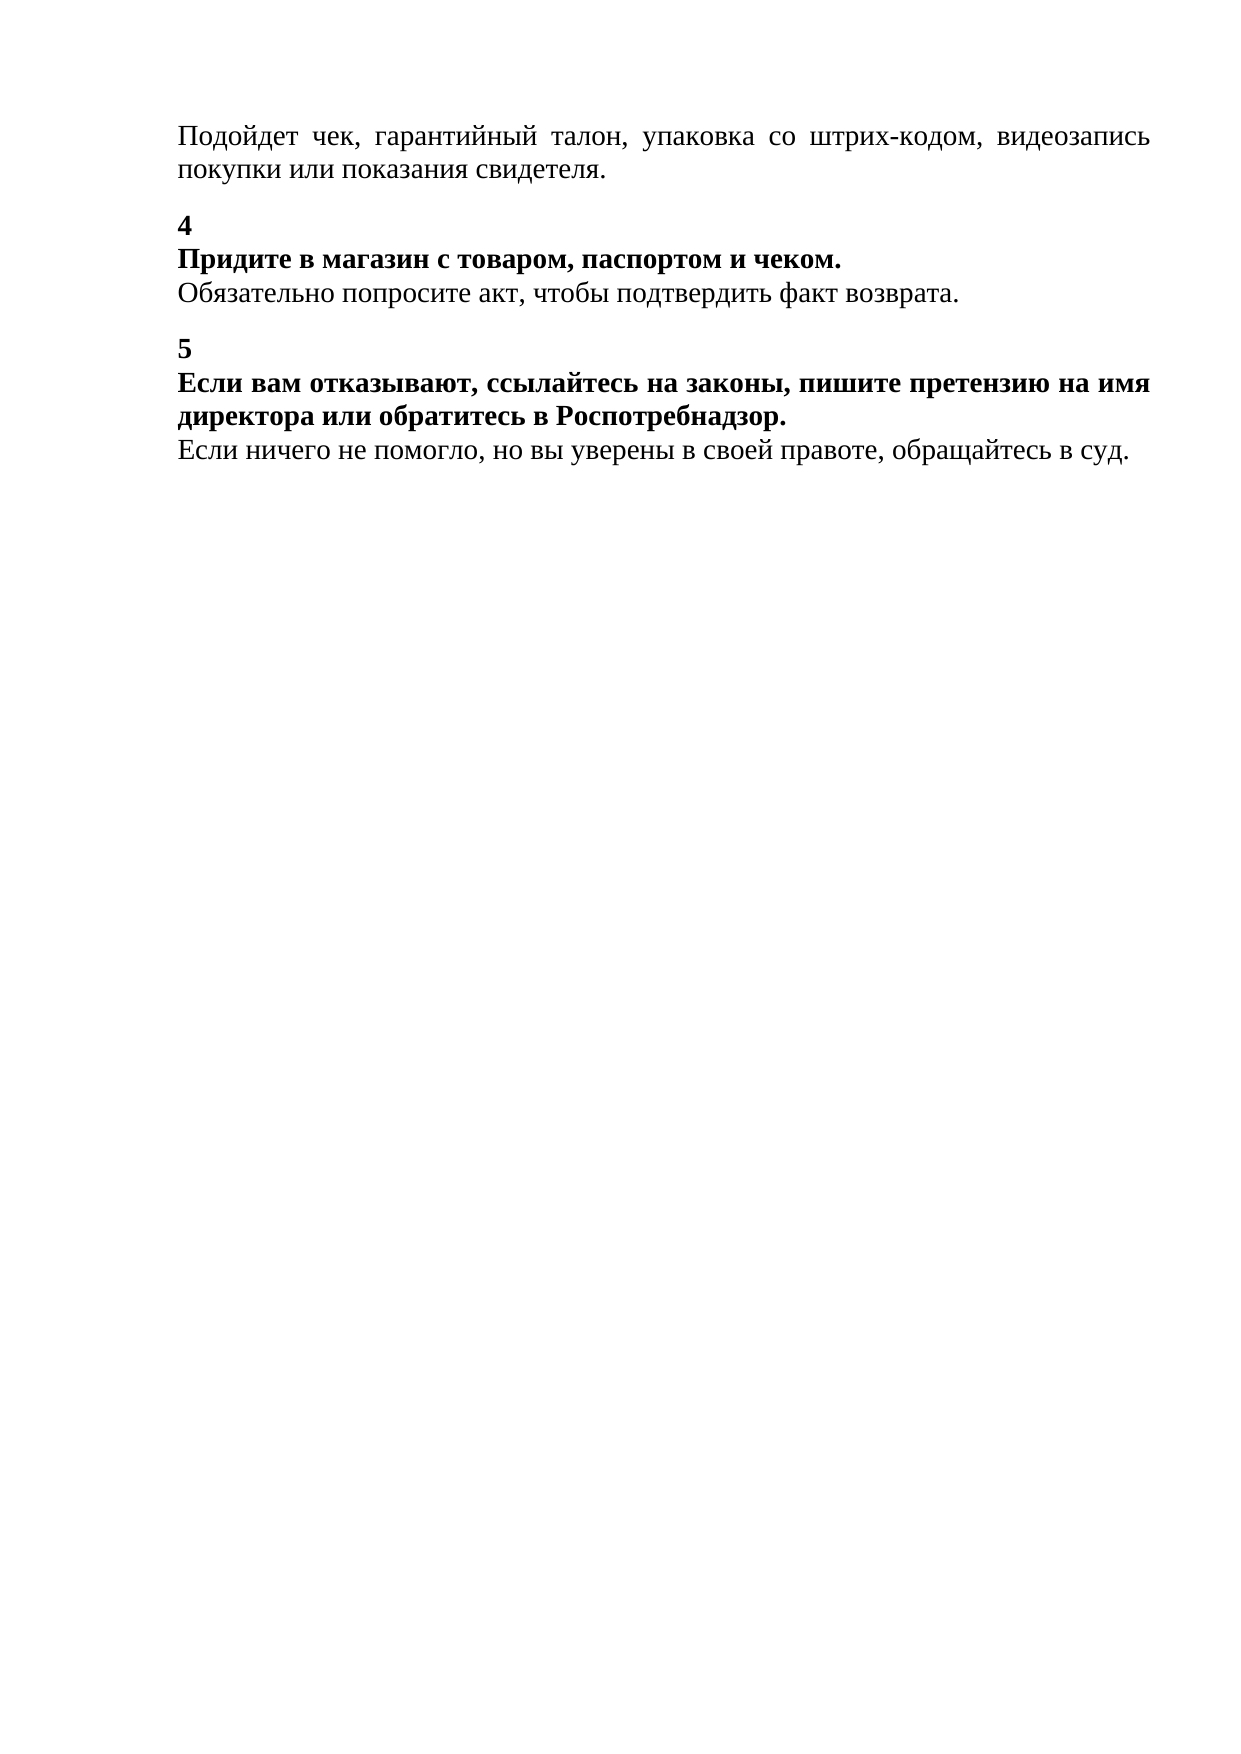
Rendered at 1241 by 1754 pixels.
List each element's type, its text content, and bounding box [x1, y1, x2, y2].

text Если вам отказывают, ссылайтесь на законы, пишите претензию на имя директора или обратитесь в Роспотребнадзор. [177, 365, 1152, 432]
text Подойдет чек, гарантийный талон, упаковка со штрих-кодом, видеозапись покупки или показания свидетеля. [177, 118, 1152, 185]
text Придите в магазин с товаром, паспортом и чеком. [177, 241, 1152, 275]
text Обязательно попросите акт, чтобы подтвердить факт возврата. [177, 275, 1152, 308]
text Если ничего не помогло, но вы уверены в своей правоте, обращайтесь в суд. [177, 432, 1152, 465]
text 4 [177, 185, 1152, 241]
text 5 [177, 308, 1152, 365]
